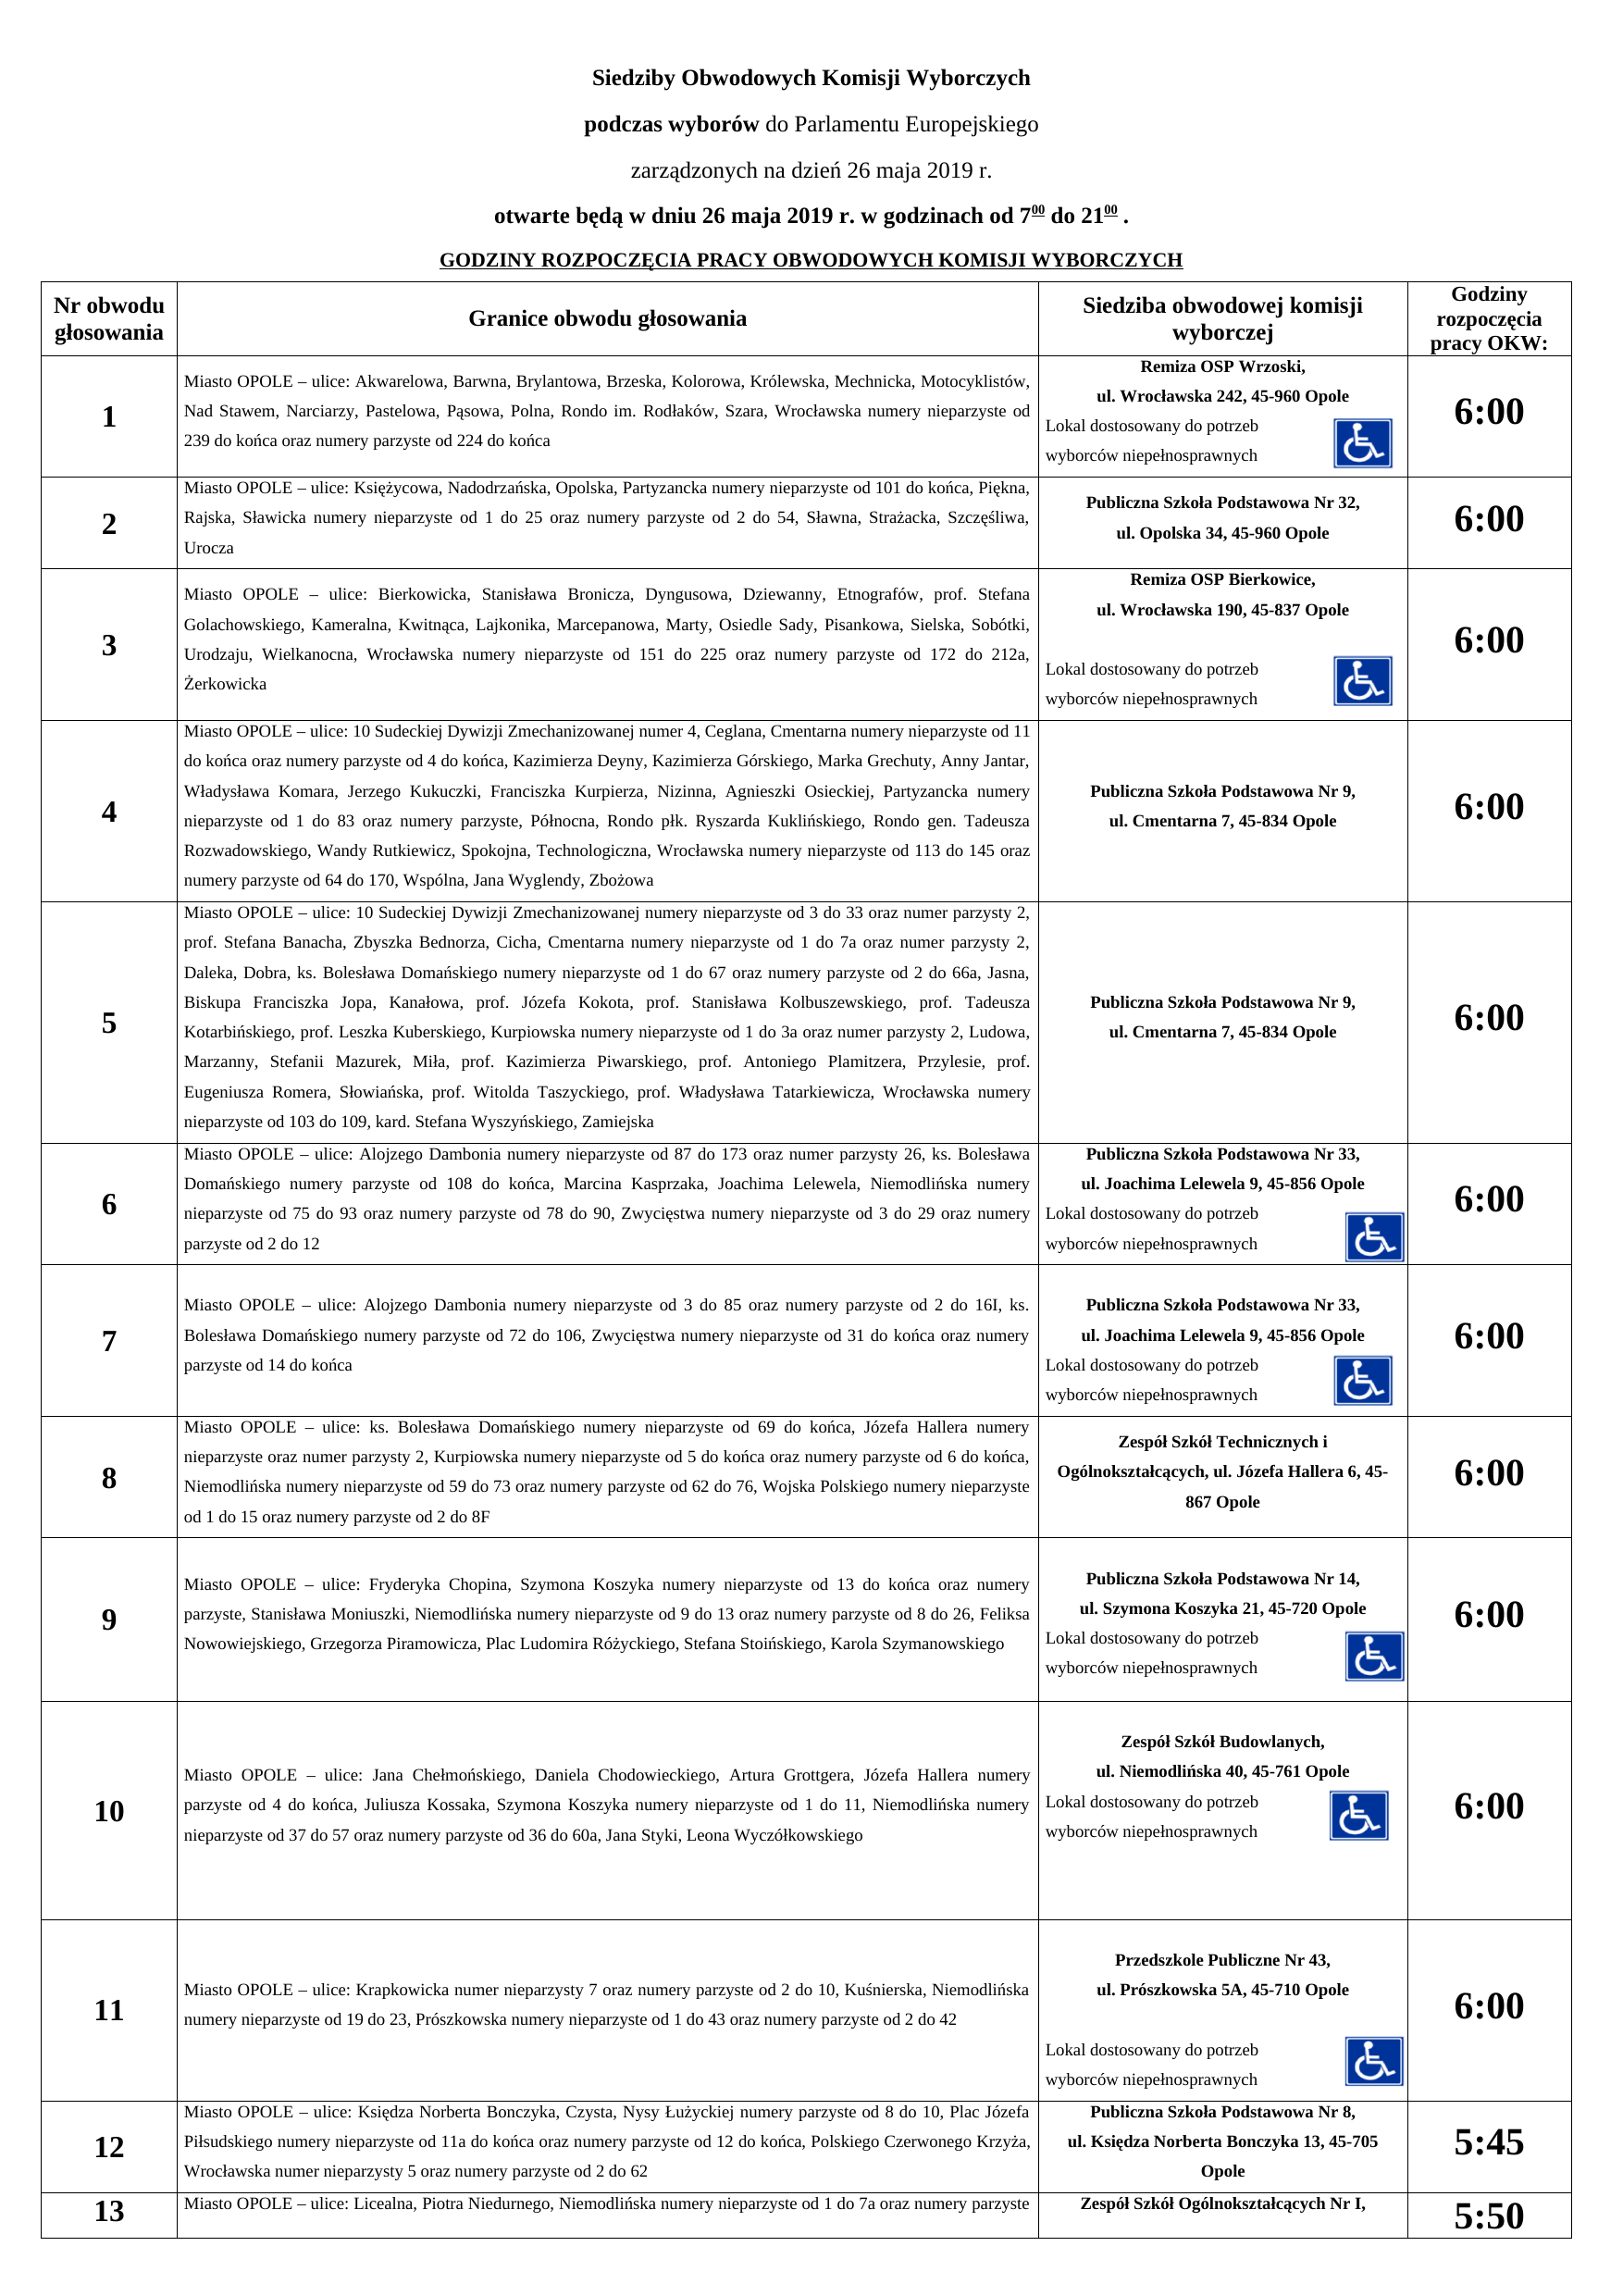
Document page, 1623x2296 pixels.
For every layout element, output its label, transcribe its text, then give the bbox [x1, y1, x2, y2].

table_cell 6:00 [1408, 1417, 1571, 1537]
table_cell 4 [42, 721, 177, 901]
table_cell Miasto OPOLE – ulice: Krapkowicka numer nieparzysty 7 oraz numery parzyste od 2 do 10, Kuśnierska, Niemodlińska numery nieparzyste od 19 do 23, Prószkowska numery nieparzyste od 1 do 43 oraz numery parzyste od 2 do 42 [178, 1920, 1038, 2100]
table_header Granice obwodu głosowania [178, 282, 1038, 354]
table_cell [178, 2193, 1038, 2238]
table_cell 6:00 [1408, 721, 1571, 901]
table_cell 6:00 [1408, 478, 1571, 568]
table_cell 6:00 [1408, 356, 1571, 477]
table_cell Zespół Szkół Budowlanych, ul. Niemodlińska 40, 45-761 Opole Lokal dostosowany do potrzeb wyborców niepełnosprawnych [1039, 1702, 1407, 1918]
picture [1328, 1790, 1390, 1840]
text Siedziby Obwodowych Komisji Wyborczych [55, 64, 1568, 91]
table_cell 6:00 [1408, 902, 1571, 1142]
text GODZINY ROZPOCZĘCIA PRACY OBWODOWYCH KOMISJI WYBORCZYCH [55, 248, 1568, 271]
text zarządzonych na dzień 26 maja 2019 r. [55, 156, 1568, 182]
table_cell Miasto OPOLE – ulice: 10 Sudeckiej Dywizji Zmechanizowanej numer 4, Ceglana, Cmentarna numery nieparzyste od 11 do końca oraz numery parzyste od 4 do końca, Kazimierza Deyny, Kazimierza Górskiego, Marka Grechuty, Anny Jantar, Władysława Komara, Jerzego Kukuczki, Franciszka Kurpierza, Nizinna, Agnieszki Osieckiej, Partyzancka numery nieparzyste od 1 do 83 oraz numery parzyste, Północna, Rondo płk. Ryszarda Kuklińskiego, Rondo gen. Tadeusza Rozwadowskiego, Wandy Rutkiewicz, Spokojna, Technologiczna, Wrocławska numery nieparzyste od 113 do 145 oraz numery parzyste od 64 do 170, Wspólna, Jana Wyglendy, Zbożowa [178, 721, 1038, 901]
table_cell Miasto OPOLE – ulice: Bierkowicka, Stanisława Bronicza, Dyngusowa, Dziewanny, Etnografów, prof. Stefana Golachowskiego, Kameralna, Kwitnąca, Lajkonika, Marcepanowa, Marty, Osiedle Sady, Pisankowa, Sielska, Sobótki, Urodzaju, Wielkanocna, Wrocławska numery nieparzyste od 151 do 225 oraz numery parzyste od 172 do 212a, Żerkowicka [178, 569, 1038, 720]
table_cell 13 [42, 2193, 177, 2238]
table_cell 6:00 [1408, 569, 1571, 720]
text otwarte będą w dniu 26 maja 2019 r. w godzinach od 700 do 2100 . [55, 202, 1568, 229]
table_cell Miasto OPOLE – ulice: 10 Sudeckiej Dywizji Zmechanizowanej numery nieparzyste od 3 do 33 oraz numer parzysty 2, prof. Stefana Banacha, Zbyszka Bednorza, Cicha, Cmentarna numery nieparzyste od 1 do 7a oraz numer parzysty 2, Daleka, Dobra, ks. Bolesława Domańskiego numery nieparzyste od 1 do 67 oraz numery parzyste od 2 do 66a, Jasna, Biskupa Franciszka Jopa, Kanałowa, prof. Józefa Kokota, prof. Stanisława Kolbuszewskiego, prof. Tadeusza Kotarbińskiego, prof. Leszka Kuberskiego, Kurpiowska numery nieparzyste od 1 do 3a oraz numer parzysty 2, Ludowa, Marzanny, Stefanii Mazurek, Miła, prof. Kazimierza Piwarskiego, prof. Antoniego Plamitzera, Przylesie, prof. Eugeniusza Romera, Słowiańska, prof. Witolda Taszyckiego, prof. Władysława Tatarkiewicza, Wrocławska numery nieparzyste od 103 do 109, kard. Stefana Wyszyńskiego, Zamiejska [178, 902, 1038, 1142]
table_cell 8 [42, 1417, 177, 1537]
table_cell Miasto OPOLE – ulice: Księżycowa, Nadodrzańska, Opolska, Partyzancka numery nieparzyste od 101 do końca, Piękna, Rajska, Sławicka numery nieparzyste od 1 do 25 oraz numery parzyste od 2 do 54, Sławna, Strażacka, Szczęśliwa, Urocza [178, 478, 1038, 568]
table_cell Zespół Szkół Technicznych i Ogólnokształcących, ul. Józefa Hallera 6, 45-867 Opole [1039, 1417, 1407, 1537]
table_cell Miasto OPOLE – ulice: Fryderyka Chopina, Szymona Koszyka numery nieparzyste od 13 do końca oraz numery parzyste, Stanisława Moniuszki, Niemodlińska numery nieparzyste od 9 do 13 oraz numery parzyste od 8 do 26, Feliksa Nowowiejskiego, Grzegorza Piramowicza, Plac Ludomira Różyckiego, Stefana Stoińskiego, Karola Szymanowskiego [178, 1538, 1038, 1701]
table_cell 7 [42, 1265, 177, 1416]
picture [1344, 2036, 1405, 2085]
table_cell Publiczna Szkoła Podstawowa Nr 14, ul. Szymona Koszyka 21, 45-720 Opole Lokal dostosowany do potrzeb wyborców niepełnosprawnych [1039, 1538, 1407, 1701]
picture [1344, 1631, 1406, 1681]
table_cell 10 [42, 1702, 177, 1918]
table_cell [1039, 2193, 1407, 2238]
table_cell 12 [42, 2102, 177, 2192]
table_cell Miasto OPOLE – ulice: Akwarelowa, Barwna, Brylantowa, Brzeska, Kolorowa, Królewska, Mechnicka, Motocyklistów, Nad Stawem, Narciarzy, Pastelowa, Pąsowa, Polna, Rondo im. Rodłaków, Szara, Wrocławska numery nieparzyste od 239 do końca oraz numery parzyste od 224 do końca [178, 356, 1038, 477]
table_cell 1 [42, 356, 177, 477]
table_cell Miasto OPOLE – ulice: Alojzego Dambonia numery nieparzyste od 3 do 85 oraz numery parzyste od 2 do 16I, ks. Bolesława Domańskiego numery parzyste od 72 do 106, Zwycięstwa numery nieparzyste od 31 do końca oraz numery parzyste od 14 do końca [178, 1265, 1038, 1416]
table_cell 6:00 [1408, 1702, 1571, 1918]
table_cell Publiczna Szkoła Podstawowa Nr 9, ul. Cmentarna 7, 45-834 Opole [1039, 902, 1407, 1142]
table_cell Publiczna Szkoła Podstawowa Nr 9, ul. Cmentarna 7, 45-834 Opole [1039, 721, 1407, 901]
table_cell 11 [42, 1920, 177, 2100]
picture [1332, 655, 1394, 705]
table_cell 3 [42, 569, 177, 720]
table_cell 9 [42, 1538, 177, 1701]
picture [1332, 418, 1394, 467]
table_cell Miasto OPOLE – ulice: Księdza Norberta Bonczyka, Czysta, Nysy Łużyckiej numery parzyste od 8 do 10, Plac Józefa Piłsudskiego numery nieparzyste od 11a do końca oraz numery parzyste od 12 do końca, Polskiego Czerwonego Krzyża, Wrocławska numer nieparzysty 5 oraz numery parzyste od 2 do 62 [178, 2102, 1038, 2192]
table_cell Remiza OSP Wrzoski, ul. Wrocławska 242, 45-960 Opole Lokal dostosowany do potrzeb wyborców niepełnosprawnych [1039, 356, 1407, 477]
table_cell 5:45 [1408, 2102, 1571, 2192]
table_cell Publiczna Szkoła Podstawowa Nr 33, ul. Joachima Lelewela 9, 45-856 Opole Lokal dostosowany do potrzeb wyborców niepełnosprawnych [1039, 1265, 1407, 1416]
picture [1332, 1355, 1394, 1405]
table_cell Przedszkole Publiczne Nr 43, ul. Prószkowska 5A, 45-710 Opole Lokal dostosowany do potrzeb wyborców niepełnosprawnych [1039, 1920, 1407, 2100]
picture [1344, 1211, 1406, 1261]
table_cell Miasto OPOLE – ulice: Alojzego Dambonia numery nieparzyste od 87 do 173 oraz numer parzysty 26, ks. Bolesława Domańskiego numery parzyste od 108 do końca, Marcina Kasprzaka, Joachima Lelewela, Niemodlińska numery nieparzyste od 75 do 93 oraz numery parzyste od 78 do 90, Zwycięstwa numery nieparzyste od 3 do 29 oraz numery parzyste od 2 do 12 [178, 1144, 1038, 1264]
table_header Siedziba obwodowej komisji wyborczej [1039, 282, 1407, 354]
table_cell Publiczna Szkoła Podstawowa Nr 32, ul. Opolska 34, 45-960 Opole [1039, 478, 1407, 568]
table_header Godziny rozpoczęcia pracy OKW: [1408, 282, 1571, 354]
table_cell 2 [42, 478, 177, 568]
table_header Nr obwodu głosowania [42, 282, 177, 354]
table_cell Publiczna Szkoła Podstawowa Nr 33, ul. Joachima Lelewela 9, 45-856 Opole Lokal dostosowany do potrzeb wyborców niepełnosprawnych [1039, 1144, 1407, 1264]
text podczas wyborów do Parlamentu Europejskiego [55, 110, 1568, 137]
table_cell Remiza OSP Bierkowice, ul. Wrocławska 190, 45-837 Opole Lokal dostosowany do potrzeb wyborców niepełnosprawnych [1039, 569, 1407, 720]
table_cell Publiczna Szkoła Podstawowa Nr 8, ul. Księdza Norberta Bonczyka 13, 45-705 Opole [1039, 2102, 1407, 2192]
table_cell 6 [42, 1144, 177, 1264]
table_cell Miasto OPOLE – ulice: ks. Bolesława Domańskiego numery nieparzyste od 69 do końca, Józefa Hallera numery nieparzyste oraz numer parzysty 2, Kurpiowska numery nieparzyste od 5 do końca oraz numery parzyste od 6 do końca, Niemodlińska numery nieparzyste od 59 do 73 oraz numery parzyste od 62 do 76, Wojska Polskiego numery nieparzyste od 1 do 15 oraz numery parzyste od 2 do 8F [178, 1417, 1038, 1537]
table_cell 5:50 [1408, 2193, 1571, 2238]
table_cell 6:00 [1408, 1920, 1571, 2100]
table_cell 6:00 [1408, 1265, 1571, 1416]
table_cell Miasto OPOLE – ulice: Jana Chełmońskiego, Daniela Chodowieckiego, Artura Grottgera, Józefa Hallera numery parzyste od 4 do końca, Juliusza Kossaka, Szymona Koszyka numery nieparzyste od 1 do 11, Niemodlińska numery nieparzyste od 37 do 57 oraz numery parzyste od 36 do 60a, Jana Styki, Leona Wyczółkowskiego [178, 1702, 1038, 1918]
table_cell 6:00 [1408, 1538, 1571, 1701]
table_cell 6:00 [1408, 1144, 1571, 1264]
table_cell 5 [42, 902, 177, 1142]
